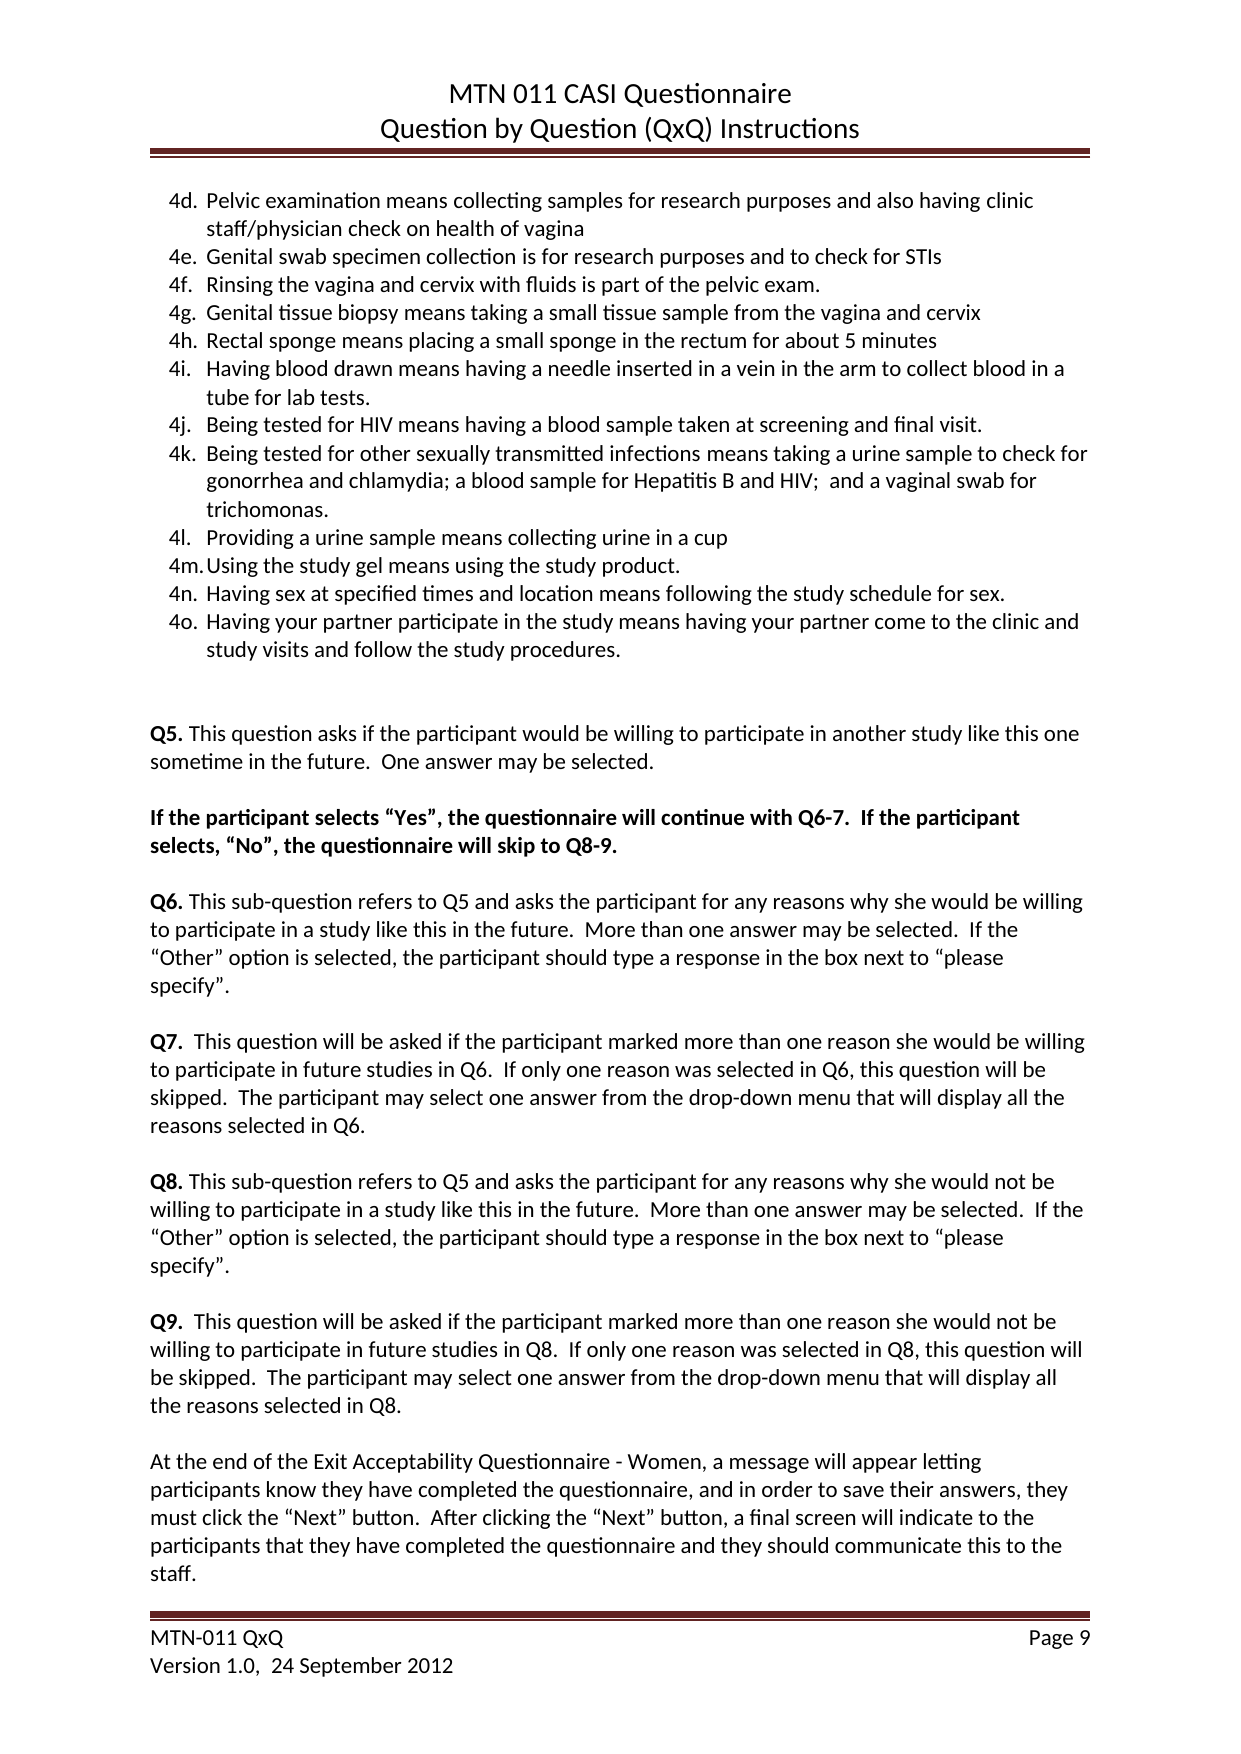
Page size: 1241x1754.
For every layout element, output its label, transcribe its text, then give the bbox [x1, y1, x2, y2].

list Genital tissue biopsy means taking a small tissue sample from the vagina and cervix [169, 298, 1090, 327]
text At the end of the Exit Acceptability Questionnaire - Women, a message will appear letting participants know they have completed the questionnaire, and in order to save their answers, they must click the “Next” button. After clicking the “Next” button, a final screen will indicate to the participants that they have completed the questionnaire and they should communicate this to the staff. [150, 1447, 1090, 1587]
list Being tested for other sexually transmitted infections means taking a urine sample to check for gonorrhea and chlamydia; a blood sample for Hepatitis B and HIV; and a vaginal swab for trichomonas. [169, 439, 1090, 523]
list Providing a urine sample means collecting urine in a cup [169, 523, 1090, 551]
text Q6. This sub-question refers to Q5 and asks the participant for any reasons why she would be willing to participate in a study like this in the future. More than one answer may be selected. If the “Other” option is selected, the participant should type a response in the box next to “please specify”. [150, 887, 1090, 999]
text If the participant selects “Yes”, the questionnaire will continue with Q6-7. If the participant selects, “No”, the questionnaire will skip to Q8-9. [150, 803, 1090, 859]
text Q7. This question will be asked if the participant marked more than one reason she would be willing to participate in future studies in Q6. If only one reason was selected in Q6, this question will be skipped. The participant may select one answer from the drop-down menu that will display all the reasons selected in Q6. [150, 1027, 1090, 1139]
list Having sex at specified times and location means following the study schedule for sex. [169, 579, 1090, 607]
list Having blood drawn means having a needle inserted in a vein in the arm to collect blood in a tube for lab tests. [169, 354, 1090, 411]
list Being tested for HIV means having a blood sample taken at screening and final visit. [169, 411, 1090, 439]
text Q5. This question asks if the participant would be willing to participate in another study like this one sometime in the future. One answer may be selected. [150, 719, 1090, 775]
list Genital swab specimen collection is for research purposes and to check for STIs [169, 242, 1090, 271]
list Using the study gel means using the study product. [169, 551, 1090, 579]
text Q8. This sub-question refers to Q5 and asks the participant for any reasons why she would not be willing to participate in a study like this in the future. More than one answer may be selected. If the “Other” option is selected, the participant should type a response in the box next to “please specify”. [150, 1167, 1090, 1279]
list Rinsing the vagina and cervix with fluids is part of the pelvic exam. [169, 271, 1090, 298]
list Having your partner participate in the study means having your partner come to the clinic and study visits and follow the study procedures. [169, 607, 1090, 663]
list Rectal sponge means placing a small sponge in the rectum for about 5 minutes [169, 327, 1090, 354]
list Pelvic examination means collecting samples for research purposes and also having clinic staff/physician check on health of vagina [169, 186, 1090, 242]
text Q9. This question will be asked if the participant marked more than one reason she would not be willing to participate in future studies in Q8. If only one reason was selected in Q8, this question will be skipped. The participant may select one answer from the drop-down menu that will display all the reasons selected in Q8. [150, 1307, 1090, 1419]
